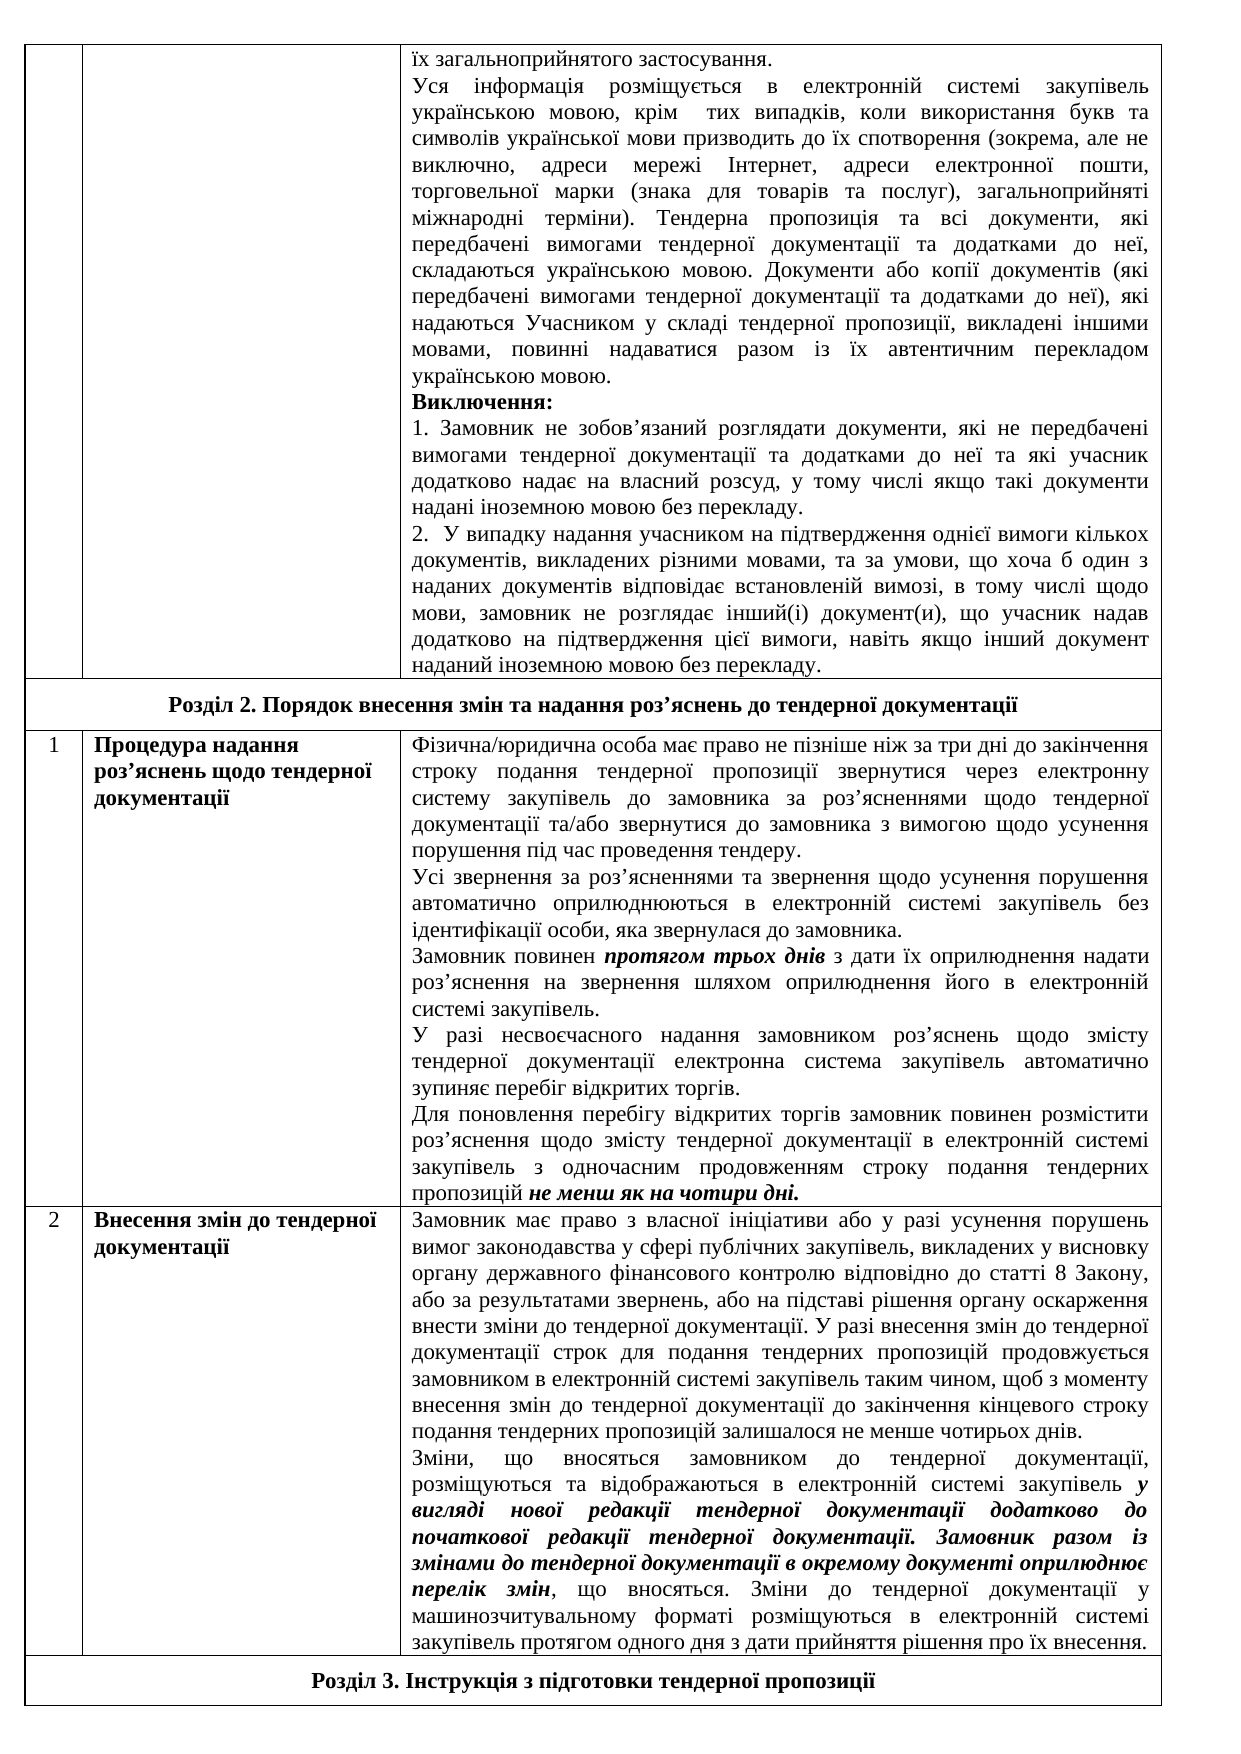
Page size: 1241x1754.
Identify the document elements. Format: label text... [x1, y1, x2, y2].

table_cell 2 [26, 1207, 82, 1654]
table_cell 7 [26, 45, 82, 678]
table_cell Внесення змін до тендерної документації [83, 1207, 400, 1654]
table_cell Фізична/юридична особа має право не пізніше ніж за три дні до закінчення строку подання тендерної пропозиції звернутися через електронну систему закупівель до замовника за роз’ясненнями щодо тендерної документації та/або звернутися до замовника з вимогою щодо усунення порушення під час проведення тендеру. Усі звернення за роз’ясненнями та звернення щодо усунення порушення автоматично оприлюднюються в електронній системі закупівель без ідентифікації особи, яка звернулася до замовника. Замовник повинен протягом трьох днів з дати їх оприлюднення надати роз’яснення на звернення шляхом оприлюднення його в електронній системі закупівель. У разі несвоєчасного надання замовником роз’яснень щодо змісту тендерної документації електронна система закупівель автоматично зупиняє перебіг відкритих торгів. Для поновлення перебігу відкритих торгів замовник повинен розмістити роз’яснення щодо змісту тендерної документації в електронній системі закупівель з одночасним продовженням строку подання тендерних пропозицій не менш як на чотири дні. [401, 731, 1161, 1206]
table_cell Процедура надання роз’яснень щодо тендерної документації [83, 731, 400, 1206]
table_cell Розділ 3. Інструкція з підготовки тендерної пропозиції [26, 1656, 1161, 1704]
table_cell Замовник має право з власної ініціативи або у разі усунення порушень вимог законодавства у сфері публічних закупівель, викладених у висновку органу державного фінансового контролю відповідно до статті 8 Закону, або за результатами звернень, або на підставі рішення органу оскарження внести зміни до тендерної документації. У разі внесення змін до тендерної документації строк для подання тендерних пропозицій продовжується замовником в електронній системі закупівель таким чином, щоб з моменту внесення змін до тендерної документації до закінчення кінцевого строку подання тендерних пропозицій залишалося не менше чотирьох днів. Зміни, що вносяться замовником до тендерної документації, розміщуються та відображаються в електронній системі закупівель у вигляді нової редакції тендерної документації додатково до початкової редакції тендерної документації. Замовник разом із змінами до тендерної документації в окремому документі оприлюднює перелік змін, що вносяться. Зміни до тендерної документації у машинозчитувальному форматі розміщуються в електронній системі закупівель протягом одного дня з дати прийняття рішення про їх внесення. [401, 1207, 1161, 1654]
table_cell Розділ 2. Порядок внесення змін та надання роз’яснень до тендерної документації [26, 679, 1161, 730]
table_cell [401, 45, 1161, 678]
table_cell 1 [26, 731, 82, 1206]
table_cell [83, 45, 400, 678]
